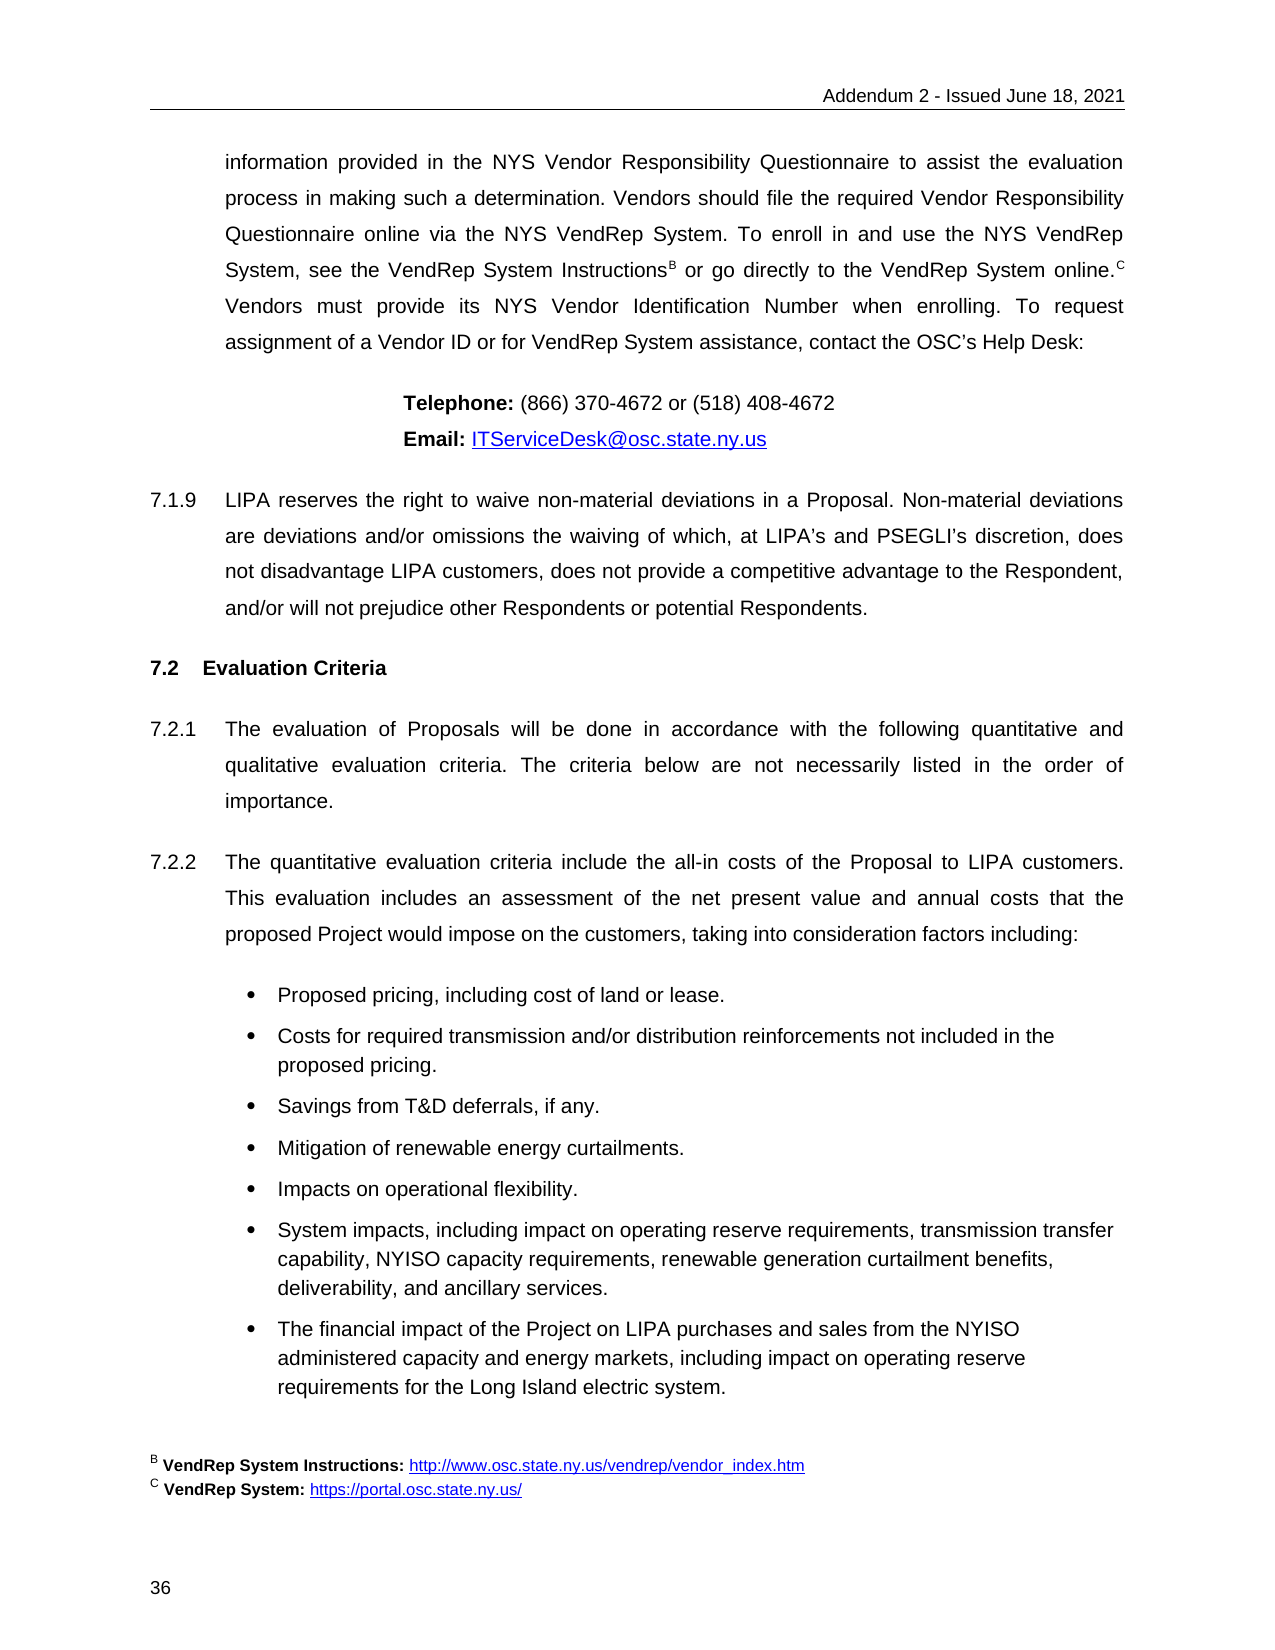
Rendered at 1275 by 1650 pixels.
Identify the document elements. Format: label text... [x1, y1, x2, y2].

subtitle LIPA reserves the right to waive non-material deviations in a Proposal. Non-material deviations are deviations and/or omissions the waiving of which, at LIPA’s and PSEGLI’s discretion, does not disadvantage LIPA customers, does not provide a competitive advantage to the Respondent, and/or will not prejudice other Respondents or potential Respondents. [150, 487, 1125, 619]
text Impacts on operational flexibility. [247, 1177, 1125, 1201]
text Mitigation of renewable energy curtailments. [247, 1136, 1125, 1160]
text Proposed pricing, including cost of land or lease. [247, 983, 1125, 1007]
subtitle The quantitative evaluation criteria include the all-in costs of the Proposal to LIPA customers. This evaluation includes an assessment of the net present value and annual costs that the proposed Project would impose on the customers, taking into consideration factors including: [150, 850, 1125, 946]
subtitle Evaluation Criteria [150, 656, 1125, 680]
text Costs for required transmission and/or distribution reinforcements not included in the proposed pricing. [247, 1024, 1125, 1077]
text Savings from T&D deferrals, if any. [247, 1094, 1125, 1118]
text Telephone: (866) 370-4672 or (518) 408-4672 Email: ITServiceDesk@osc.state.ny.us [403, 391, 1125, 451]
text System impacts, including impact on operating reserve requirements, transmission transfer capability, NYISO capacity requirements, renewable generation curtailment benefits, deliverability, and ancillary services. [247, 1218, 1125, 1300]
subtitle The evaluation of Proposals will be done in accordance with the following quantitative and qualitative evaluation criteria. The criteria below are not necessarily listed in the order of importance. [150, 717, 1125, 813]
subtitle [150, 150, 1125, 354]
text The financial impact of the Project on LIPA purchases and sales from the NYISO administered capacity and energy markets, including impact on operating reserve requirements for the Long Island electric system. [247, 1317, 1125, 1399]
